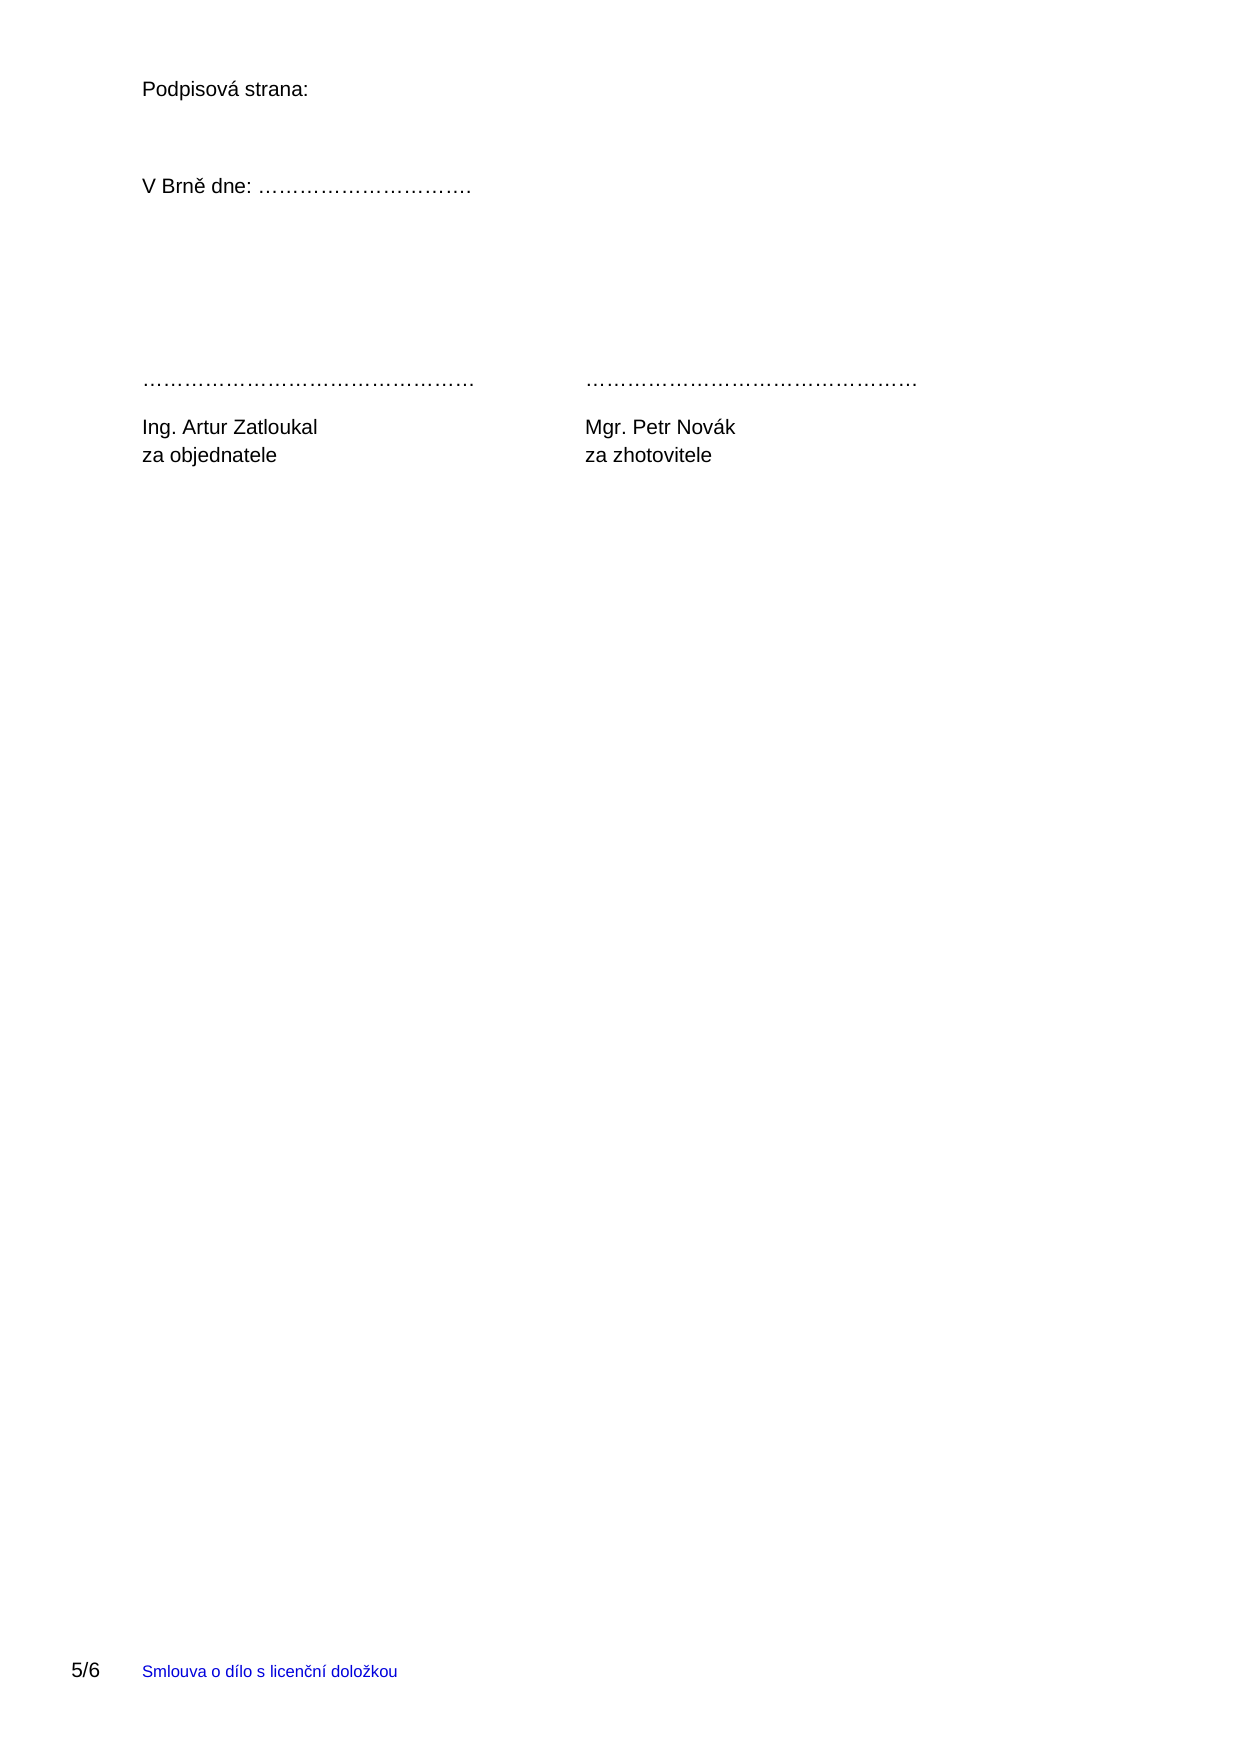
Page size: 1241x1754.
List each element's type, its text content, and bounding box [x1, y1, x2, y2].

text V Brně dne: …………………………. [142, 173, 1098, 197]
text ………………………………………… ………………………………………… [142, 367, 1098, 391]
text za objednatele za zhotovitele [142, 443, 1098, 467]
text Podpisová strana: [142, 77, 1098, 101]
text Ing. Artur Zatloukal Mgr. Petr Novák [142, 415, 1098, 439]
